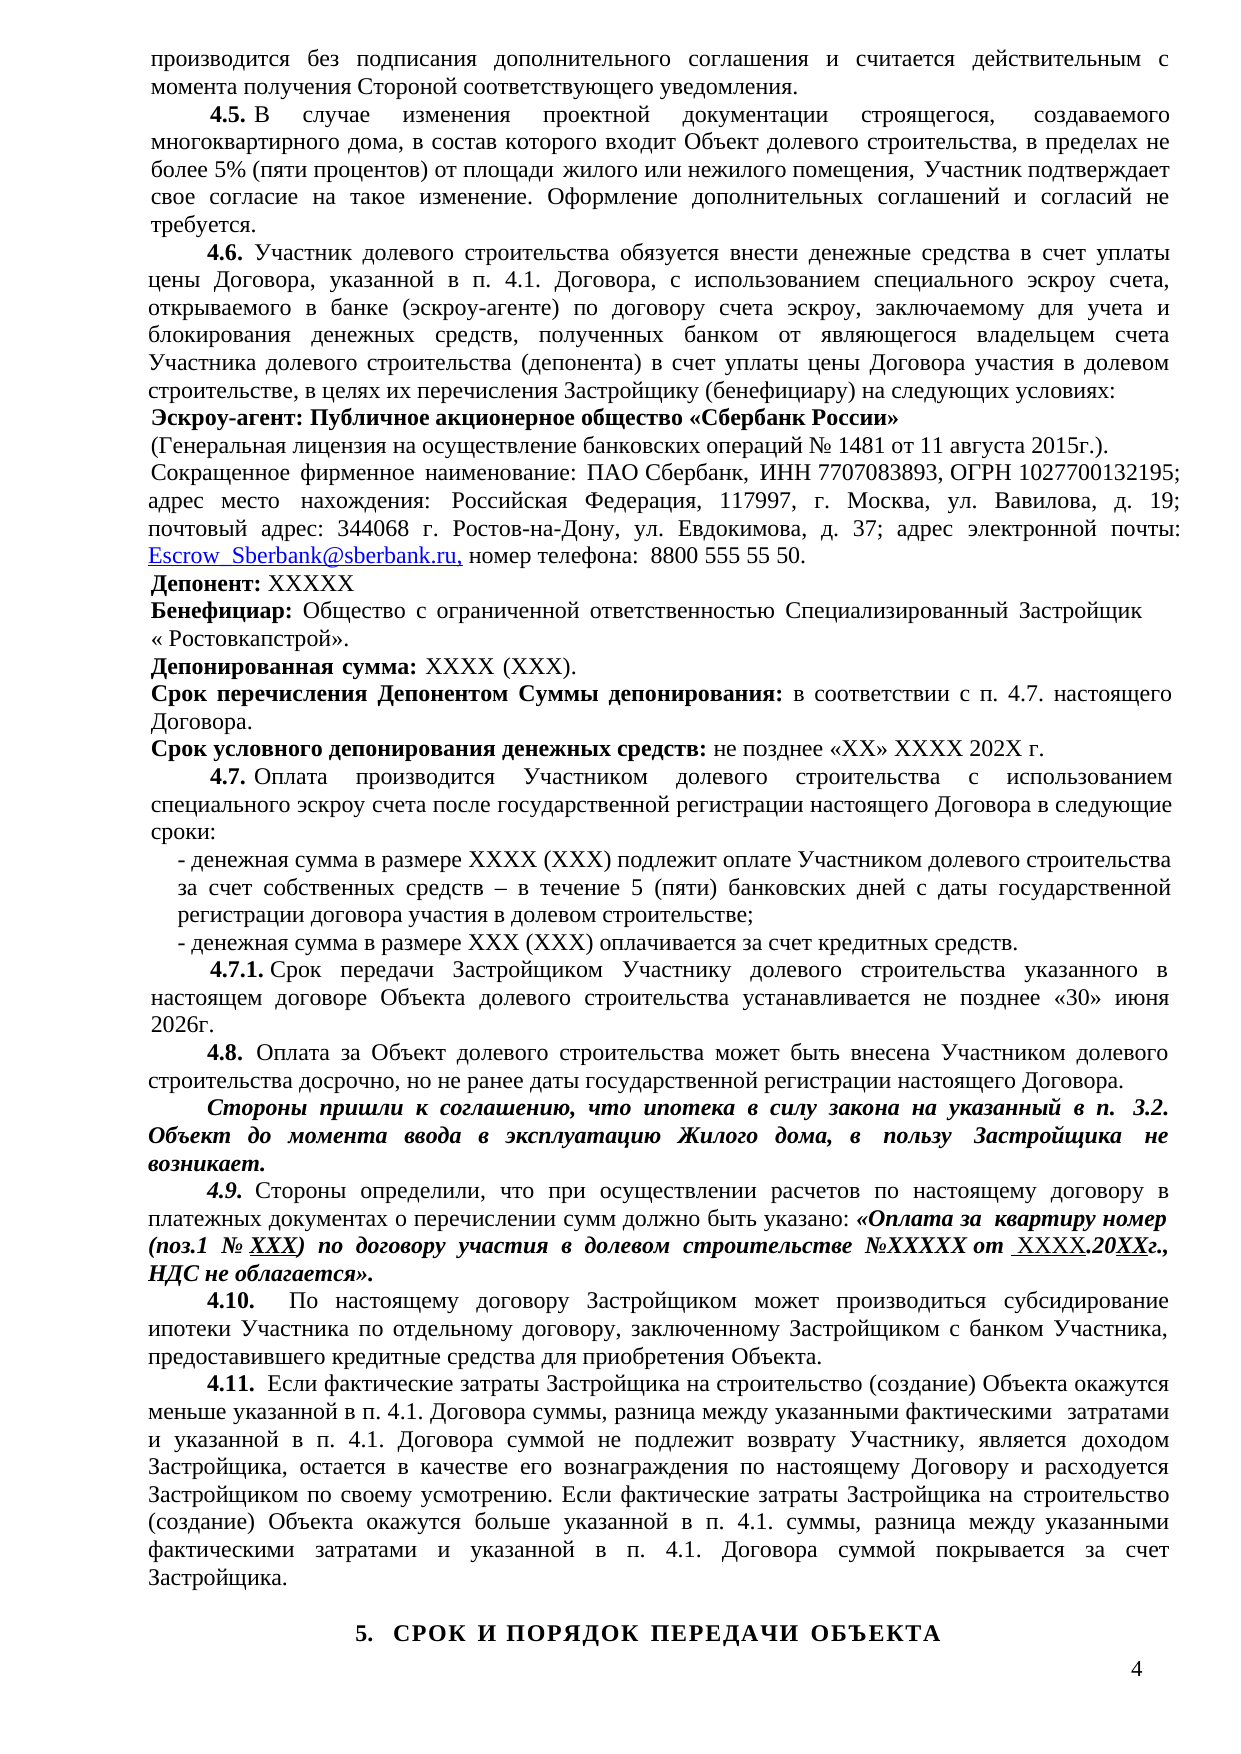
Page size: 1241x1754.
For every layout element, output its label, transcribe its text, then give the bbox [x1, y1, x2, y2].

text Сокращенное фирменное наименование: ПАО Сбербанк, ИНН 7707083893, ОГРН 1027700132195; адрес место нахождения: Российская Федерация, 117997, г. Москва, ул. Вавилова, д. 19; почтовый адрес: 344068 г. Ростов-на-Дону, ул. Евдокимова, д. 37; адрес электронной почты: Escrow_Sberbank@sberbank.ru, номер телефона: 8800 555 55 50. [148, 458, 1181, 569]
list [151, 44, 1170, 99]
list - денежная сумма в размере ХХХХ (ХХХ) подлежит оплате Участником долевого строительства за счет собственных средств – в течение 5 (пяти) банковских дней с даты государственной регистрации договора участия в долевом строительстве; [177, 845, 1172, 928]
text Стороны пришли к соглашению, что ипотека в силу закона на указанный в п. 3.2. Объект до момента ввода в эксплуатацию Жилого дома, в пользу Застройщика не возникает. [148, 1093, 1169, 1176]
text (Генеральная лицензия на осуществление банковских операций № 1481 от 11 августа 2015г.). [148, 431, 1181, 458]
text Эскроу-агент: Публичное акционерное общество «Сбербанк России» [148, 403, 1181, 431]
list Оплата производится Участником долевого строительства с использованием специального эскроу счета после государственной регистрации настоящего Договора в следующие сроки: [151, 762, 1172, 845]
text Депонент: ХХХХХ [148, 569, 1181, 596]
list Стороны определили, что при осуществлении расчетов по настоящему договору в платежных документах о перечислении сумм должно быть указано: «Оплата за квартиру номер (поз.1 № ХХХ) по договору участия в долевом строительстве №ХХХХХ от ХХХХ.20ХХг., НДС не облагается». [148, 1176, 1169, 1287]
list Если фактические затраты Застройщика на строительство (создание) Объекта окажутся меньше указанной в п. 4.1. Договора суммы, разница между указанными фактическими затратами и указанной в п. 4.1. Договора суммой не подлежит возврату Участнику, является доходом Застройщика, остается в качестве его вознаграждения по настоящему Договору и расходуется Застройщиком по своему усмотрению. Если фактические затраты Застройщика на строительство (создание) Объекта окажутся больше указанной в п. 4.1. суммы, разница между указанными фактическими затратами и указанной в п. 4.1. Договора суммой покрывается за счет Застройщика. [148, 1369, 1169, 1590]
list Участник долевого строительства обязуется внести денежные средства в счет уплаты цены Договора, указанной в п. 4.1. Договора, с использованием специального эскроу счета, открываемого в банке (эскроу-агенте) по договору счета эскроу, заключаемому для учета и блокирования денежных средств, полученных банком от являющегося владельцем счета Участника долевого строительства (депонента) в счет уплаты цены Договора участия в долевом строительстве, в целях их перечисления Застройщику (бенефициару) на следующих условиях: [148, 238, 1170, 403]
text Депонированная сумма: ХХХХ (ХХХ). [121, 652, 1181, 679]
subtitle СРОК И ПОРЯДОК ПЕРЕДАЧИ ОБЪЕКТА [355, 1619, 1181, 1647]
text « Ростовкапстрой». [151, 624, 1181, 652]
list В случае изменения проектной документации строящегося, создаваемого многоквартирного дома, в состав которого входит Объект долевого строительства, в пределах не более 5% (пяти процентов) от площади жилого или нежилого помещения, Участник подтверждает свое согласие на такое изменение. Оформление дополнительных соглашений и согласий не требуется. [151, 99, 1170, 238]
text Срок перечисления Депонентом Суммы депонирования: в соответствии с п. 4.7. настоящего Договора. [151, 679, 1172, 734]
list - денежная сумма в размере ХХХ (ХХХ) оплачивается за счет кредитных средств. [177, 928, 1172, 955]
text Срок условного депонирования денежных средств: не позднее «ХХ» ХХХХ 202Х г. [121, 734, 1181, 762]
text Бенефициар: Общество с ограниченной ответственностью Специализированный Застройщик [148, 596, 1181, 624]
list Срок передачи Застройщиком Участнику долевого строительства указанного в настоящем договоре Объекта долевого строительства устанавливается не позднее «30» июня 2026г. [151, 955, 1169, 1038]
list По настоящему договору Застройщиком может производиться субсидирование ипотеки Участника по отдельному договору, заключенному Застройщиком с банком Участника, предоставившего кредитные средства для приобретения Объекта. [148, 1287, 1169, 1369]
list Оплата за Объект долевого строительства может быть внесена Участником долевого строительства досрочно, но не ранее даты государственной регистрации настоящего Договора. [148, 1038, 1169, 1093]
